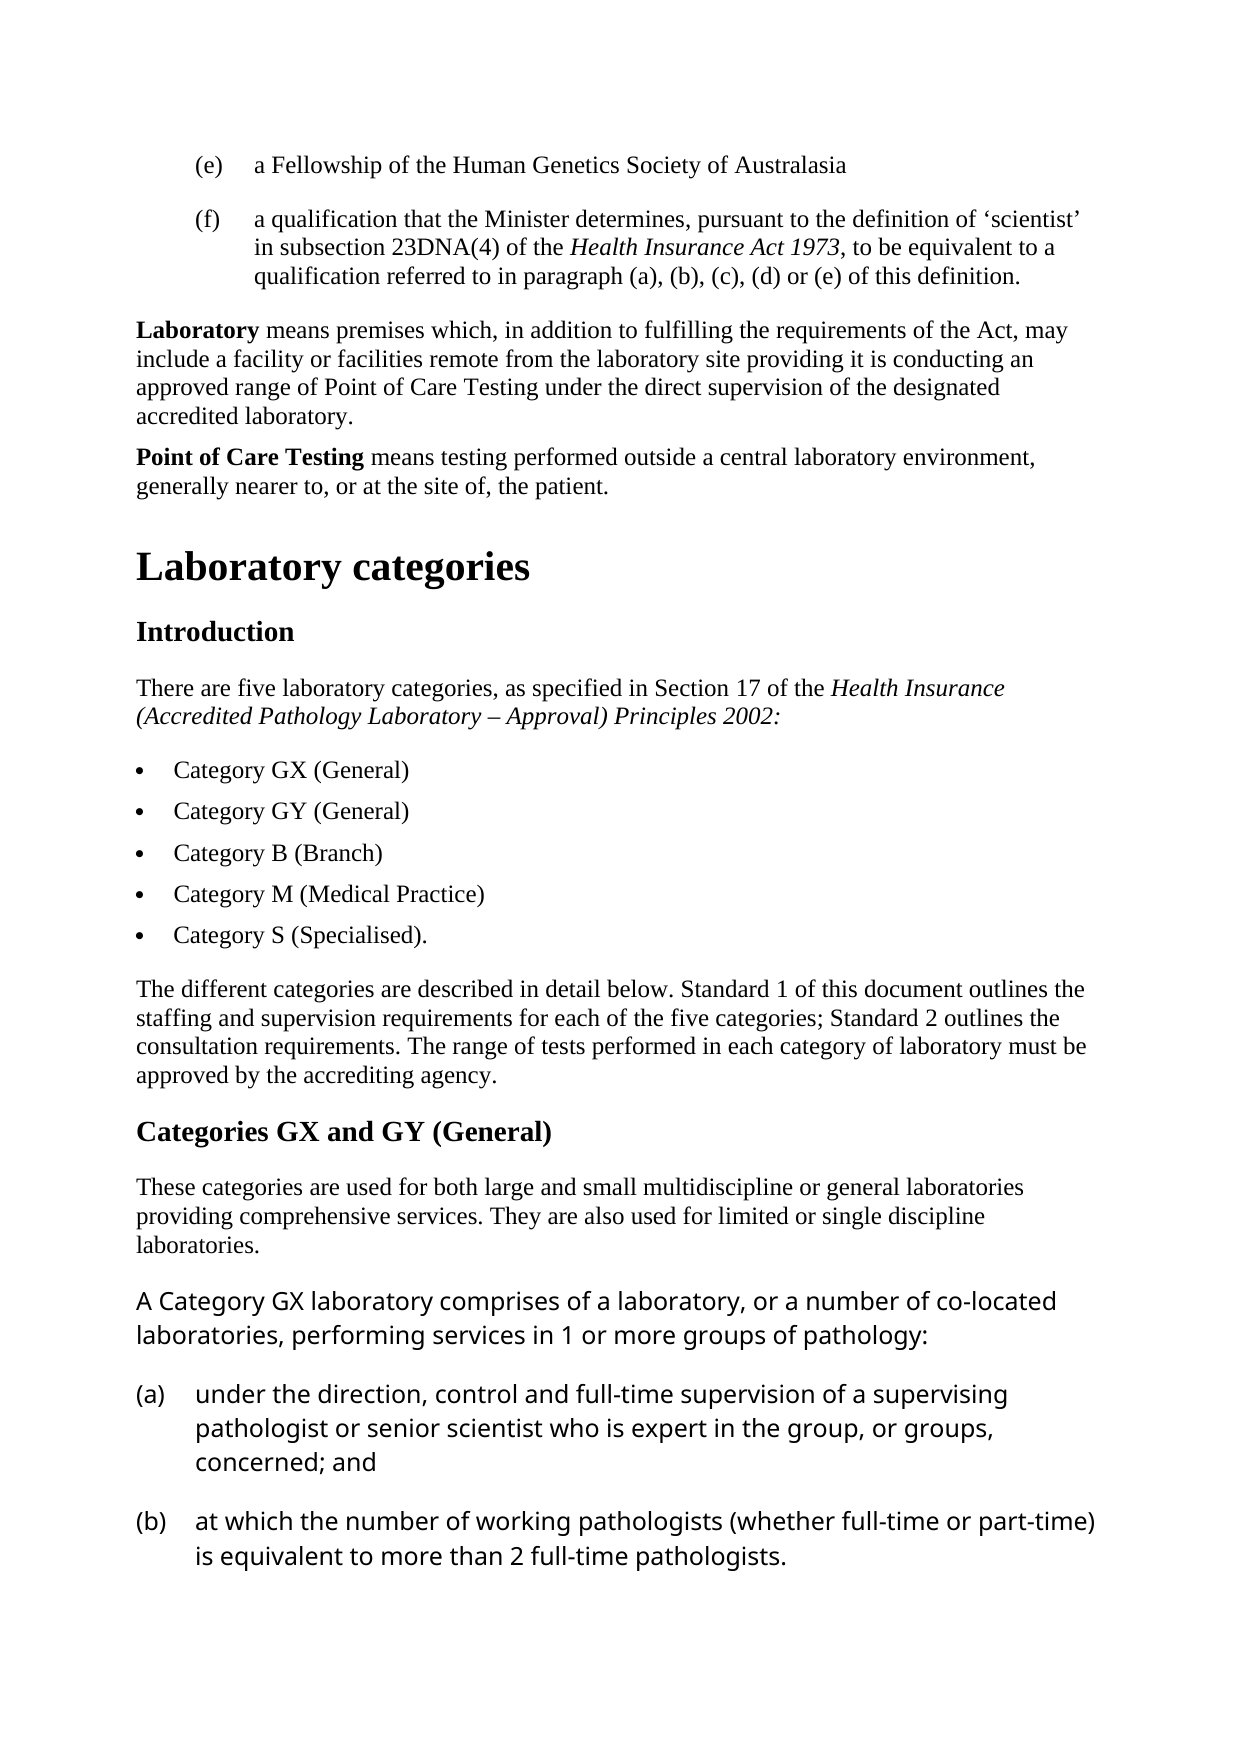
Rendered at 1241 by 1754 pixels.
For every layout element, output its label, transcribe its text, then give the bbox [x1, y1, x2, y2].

text (f) a qualification that the Minister determines, pursuant to the definition of ‘scientist’ in subsection 23DNA(4) of the Health Insurance Act 1973, to be equivalent to a qualification referred to in paragraph (a), (b), (c), (d) or (e) of this definition. [195, 204, 1104, 290]
text Category M (Medical Practice) [136, 879, 1104, 908]
text (e) a Fellowship of the Human Genetics Society of [195, 150, 1104, 179]
text (b) at which the number of working pathologists (whether full-time or part-time) is equivalent to more than 2 full-time pathologists. [136, 1504, 1104, 1572]
text These categories are used for both large and small multidiscipline or general laboratories providing comprehensive services. They are also used for limited or single discipline laboratories. [136, 1172, 1104, 1259]
subtitle Introduction [136, 614, 1104, 648]
text Laboratory means premises which, in addition to fulfilling the requirements of the Act, may include a facility or facilities remote from the laboratory site providing it is conducting an approved range of Point of Care Testing under the direct supervision of the designated accredited laboratory. [136, 315, 1104, 430]
text Point of Care Testing means testing performed outside a central laboratory environment, generally nearer to, or at the site of, the patient. [136, 442, 1104, 500]
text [136, 1377, 1104, 1479]
text A Category GX laboratory comprises of a laboratory, or a number of co-located laboratories, performing services in 1 or more groups of pathology: [136, 1284, 1104, 1352]
text There are five laboratory categories, as specified in Section 17 of the Health Insurance (Accredited Pathology Laboratory – Approval) Principles 2002: [136, 673, 1104, 730]
text The different categories are described in detail below. Standard 1 of this document outlines the staffing and supervision requirements for each of the five categories; Standard 2 outlines the consultation requirements. The range of tests performed in each category of laboratory must be approved by the accrediting agency. [136, 974, 1104, 1089]
subtitle Categories GX and GY (General) [136, 1114, 1104, 1147]
text Category S (Specialised). [136, 920, 1104, 949]
text Category GY (General) [136, 796, 1104, 825]
subtitle Laboratory categories [136, 541, 1104, 589]
text Category GX (General) [136, 755, 1104, 784]
text Category B (Branch) [136, 838, 1104, 866]
